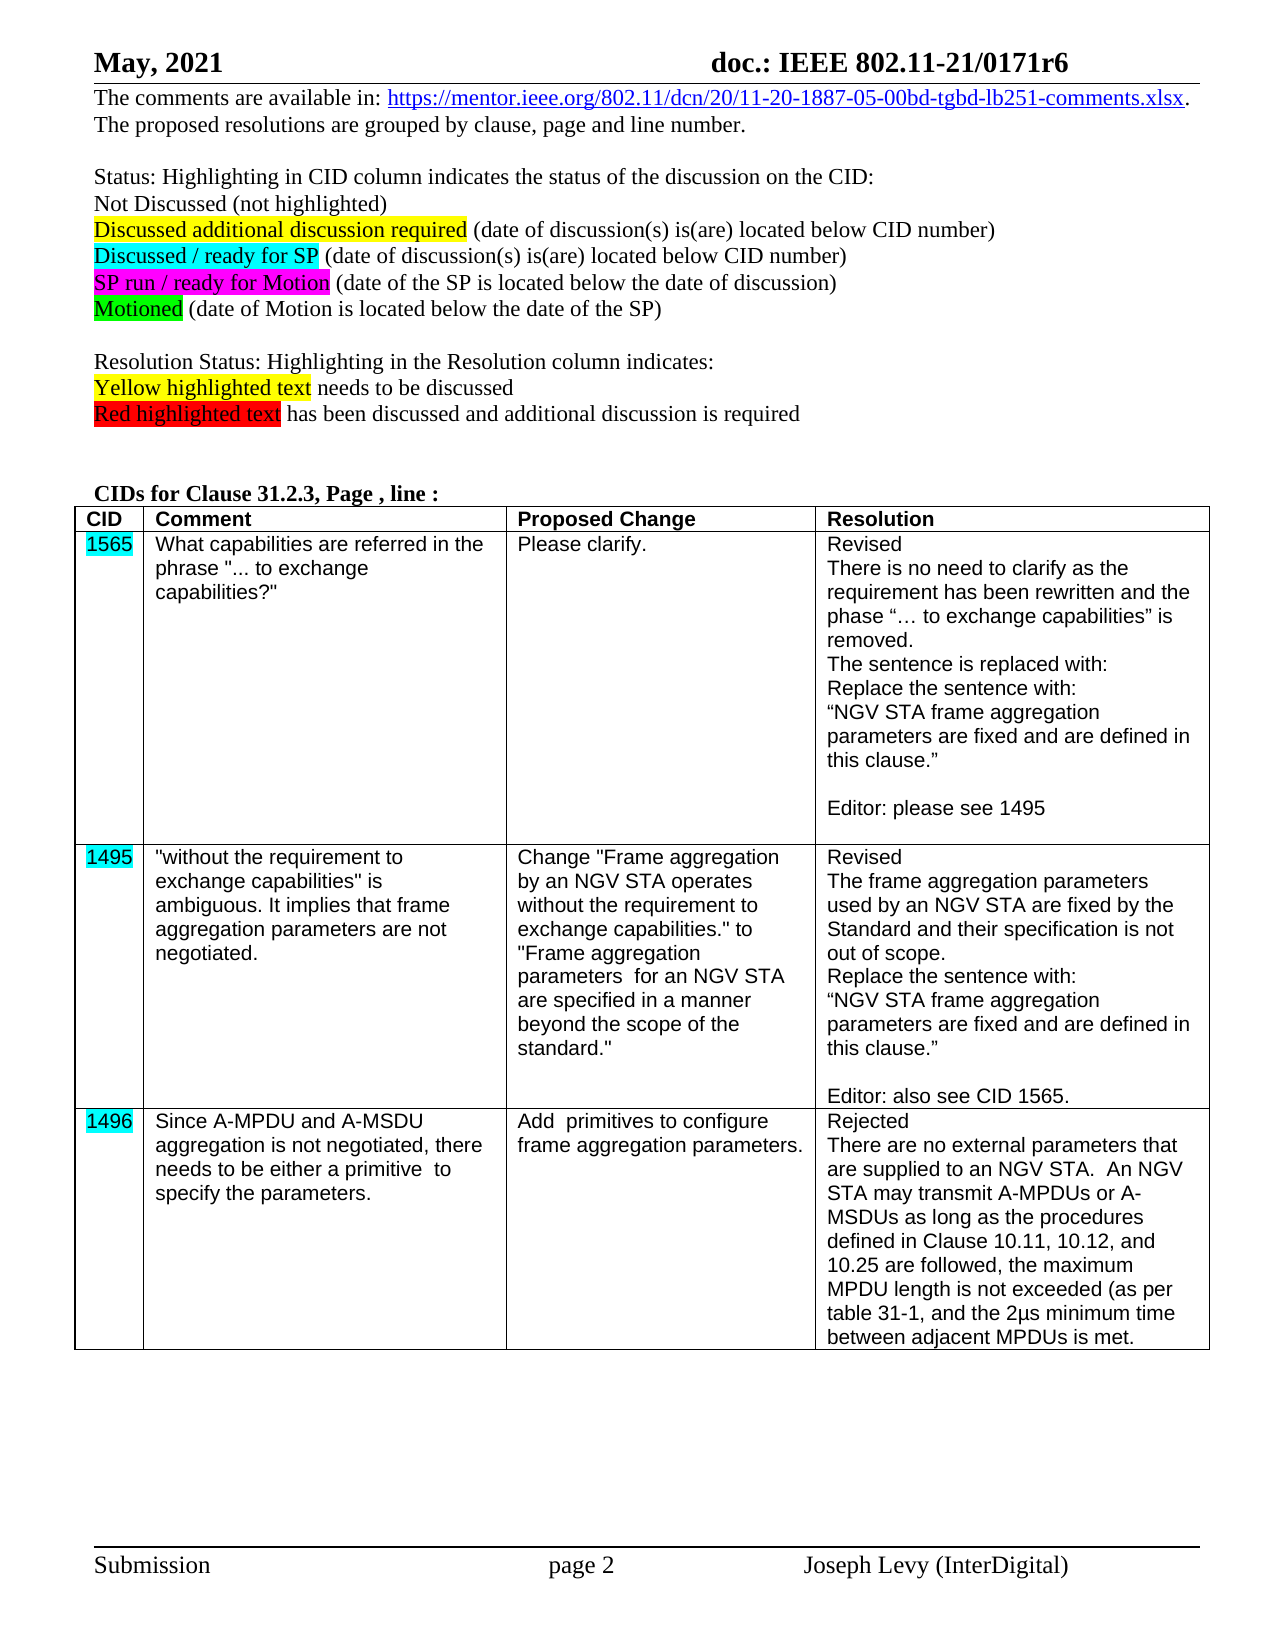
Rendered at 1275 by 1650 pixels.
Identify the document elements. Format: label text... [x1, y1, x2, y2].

table_cell 1496 [76, 1109, 143, 1349]
text Motioned (date of Motion is located below the date of the SP) [183, 295, 1200, 321]
table_cell What capabilities are referred in the phrase "... to exchange capabilities?" [144, 532, 506, 843]
text SP run / ready for Motion (date of the SP is located below the date of discussion) [330, 269, 1200, 295]
text CIDs for Clause 31.2.3, Page , line : [94, 479, 1200, 506]
text Discussed additional discussion required (date of discussion(s) is(are) located below CID number) [467, 216, 1200, 242]
table_cell Change "Frame aggregation by an NGV STA operates without the requirement to exchange capabilities." to "Frame aggregation parameters for an NGV STA are specified in a manner beyond the scope of the standard." [507, 845, 815, 1108]
text Yellow highlighted text needs to be discussed [311, 374, 1200, 401]
text The comments are available in: https://mentor.ieee.org/802.11/dcn/20/11-20-1887-05-00bd-tgbd-lb251-comments.xlsx. The proposed resolutions are grouped by clause, page and line number. [94, 84, 1200, 137]
text Status: Highlighting in CID column indicates the status of the discussion on the CID: [94, 163, 1200, 190]
text Red highlighted text has been discussed and additional discussion is required [281, 401, 1200, 427]
table_cell 1565 [76, 532, 143, 843]
table_cell Since A-MPDU and A-MSDU aggregation is not negotiated, there needs to be either a primitive to specify the parameters. [144, 1109, 506, 1349]
table_cell Revised The frame aggregation parameters used by an NGV STA are fixed by the Standard and their specification is not out of scope. Replace the sentence with: “NGV STA frame aggregation parameters are fixed and are defined in this clause.” Editor: also see CID 1565. [816, 845, 1209, 1108]
table_header Proposed Change [507, 507, 815, 531]
table_cell 1495 [76, 845, 143, 1108]
text Resolution Status: Highlighting in the Resolution column indicates: [94, 348, 1200, 374]
table_header Resolution [816, 507, 1209, 531]
table_cell Revised There is no need to clarify as the requirement has been rewritten and the phase “… to exchange capabilities” is removed. The sentence is replaced with: Replace the sentence with: “NGV STA frame aggregation parameters are fixed and are defined in this clause.” Editor: please see 1495 [816, 532, 1209, 843]
table_cell Add primitives to configure frame aggregation parameters. [507, 1109, 815, 1349]
text Not Discussed (not highlighted) [94, 190, 1200, 216]
table_header Comment [144, 507, 506, 531]
table_cell Rejected There are no external parameters that are supplied to an NGV STA. An NGV STA may transmit A-MPDUs or A-MSDUs as long as the procedures defined in Clause 10.11, 10.12, and 10.25 are followed, the maximum MPDU length is not exceeded (as per table 31-1, and the 2µs minimum time between adjacent MPDUs is met. [816, 1109, 1209, 1349]
table_cell "without the requirement to exchange capabilities" is ambiguous. It implies that frame aggregation parameters are not negotiated. [144, 845, 506, 1108]
table_header CID [76, 507, 143, 531]
text Discussed / ready for SP (date of discussion(s) is(are) located below CID number) [94, 242, 1200, 269]
table_cell Please clarify. [507, 532, 815, 843]
